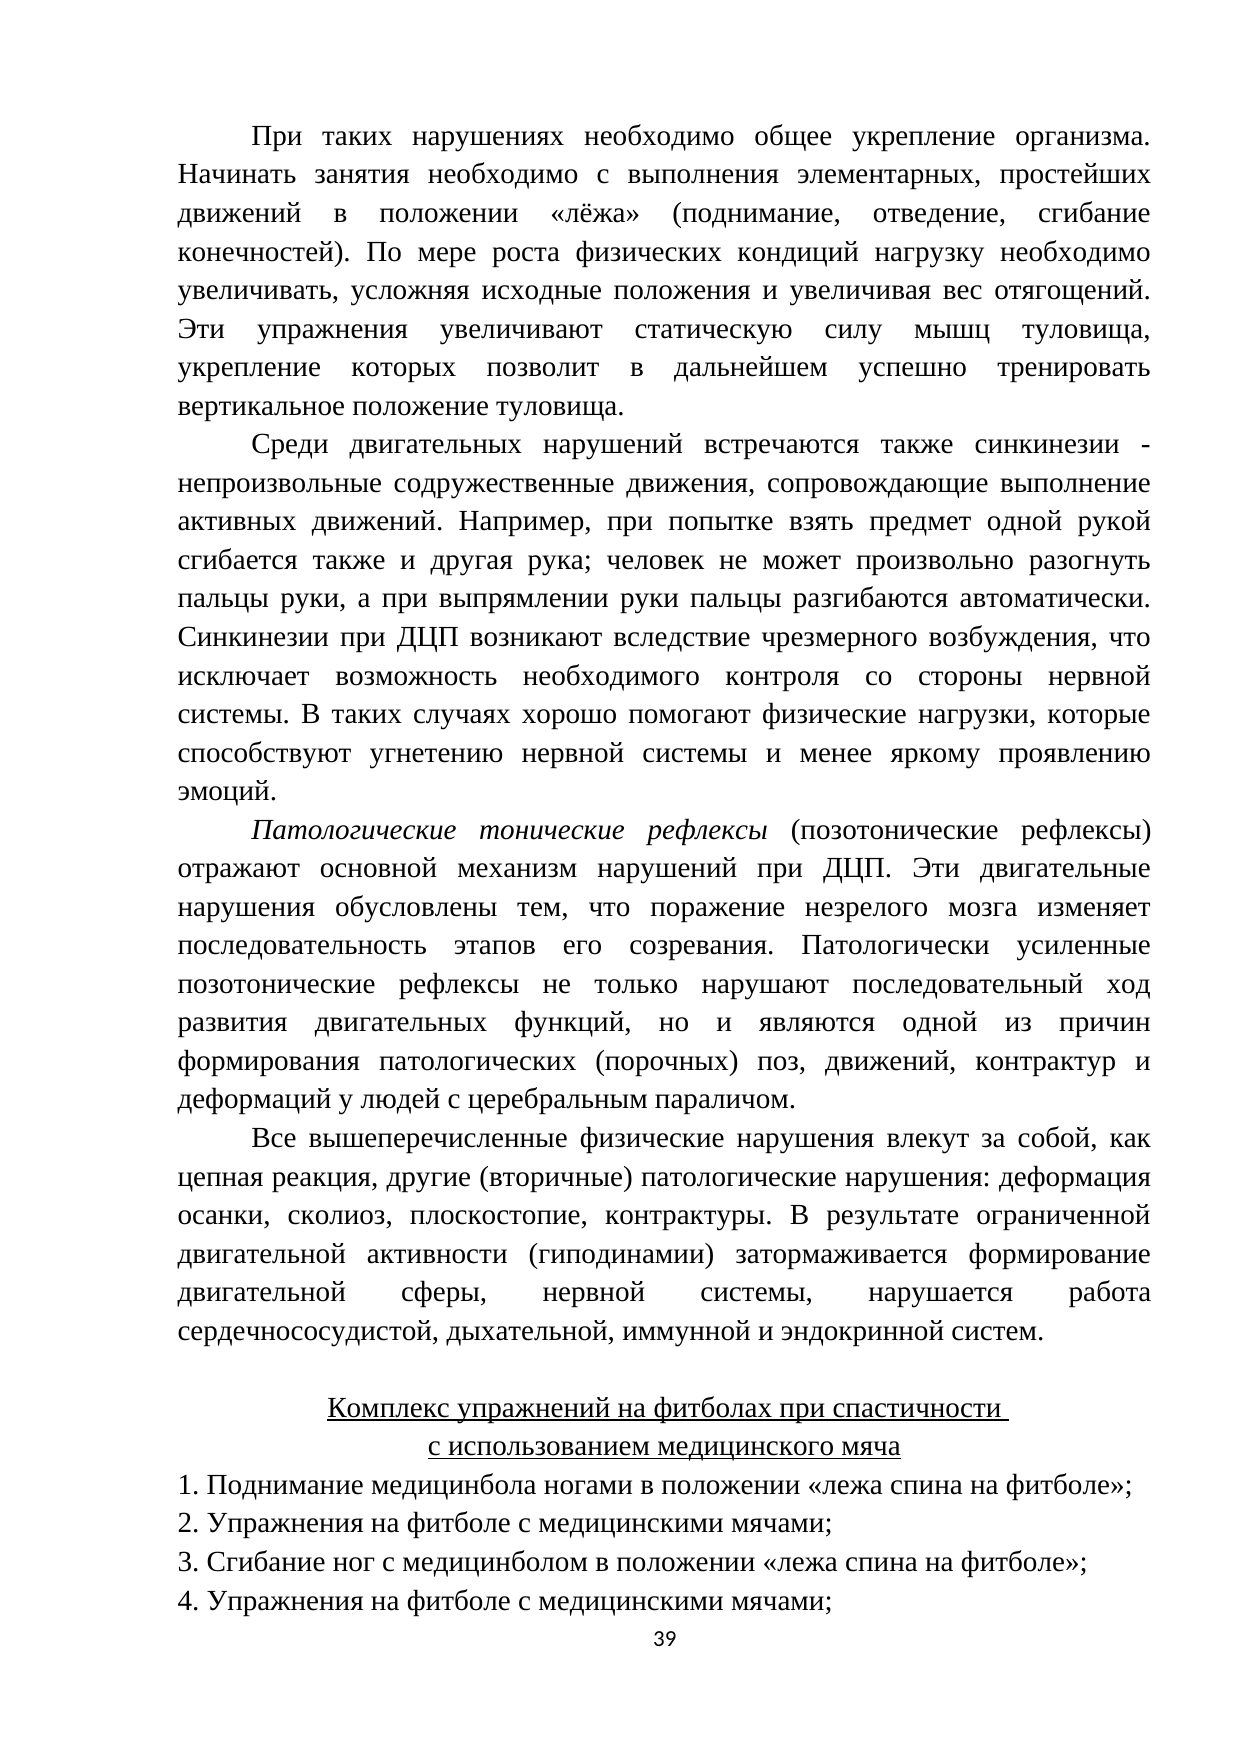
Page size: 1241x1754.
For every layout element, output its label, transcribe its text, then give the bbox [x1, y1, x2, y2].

text Все вышеперечисленные физические нарушения влекут за собой, как цепная реакция, другие (вторичные) патологические нарушения: деформация осанки, сколиоз, плоскостопие, контрактуры. В результате ограниченной двигательной активности (гиподинамии) затормаживается формирование двигательной сферы, нервной системы, нарушается работа сердечнососудистой, дыхательной, иммунной и эндокринной систем. [177, 1120, 1152, 1346]
text Среди двигательных нарушений встречаются также синкинезии - непроизвольные содружественные движения, сопровождающие выполнение активных движений. Например, при попытке взять предмет одной рукой сгибается также и другая рука; человек не может произвольно разогнуть пальцы руки, а при выпрямлении руки пальцы разгибаются автоматически. Синкинезии при ДЦП возникают вследствие чрезмерного возбуждения, что исключает возможность необходимого контроля со стороны нервной системы. В таких случаях хорошо помогают физические нагрузки, которые способствуют угнетению нервной системы и менее яркому проявлению эмоций. [177, 426, 1152, 807]
text 4. Упражнения на фитболе с медицинскими мячами; [177, 1583, 1152, 1616]
text 1. Поднимание медицинбола ногами в положении «лежа спина на фитболе»; [177, 1467, 1152, 1501]
text Комплекс упражнений на фитболах при спастичности [177, 1390, 1152, 1423]
text Патологические тонические рефлексы (позотонические рефлексы) отражают основной механизм нарушений при ДЦП. Эти двигательные нарушения обусловлены тем, что поражение незрелого мозга изменяет последовательность этапов его созревания. Патологически усиленные позотонические рефлексы не только нарушают последовательный ход развития двигательных функций, но и являются одной из причин формирования патологических (порочных) поз, движений, контрактур и деформаций у людей с церебральным параличом. [177, 812, 1152, 1115]
text 2. Упражнения на фитболе с медицинскими мячами; [177, 1506, 1152, 1539]
text с использованием медицинского мяча [177, 1428, 1152, 1462]
text При таких нарушениях необходимо общее укрепление организма. Начинать занятия необходимо с выполнения элементарных, простейших движений в положении «лёжа» (поднимание, отведение, сгибание конечностей). По мере роста физических кондиций нагрузку необходимо увеличивать, усложняя исходные положения и увеличивая вес отягощений. Эти упражнения увеличивают статическую силу мышц туловища, укрепление которых позволит в дальнейшем успешно тренировать вертикальное положение туловища. [177, 118, 1152, 421]
text 3. Сгибание ног с медицинболом в положении «лежа спина на фитболе»; [177, 1544, 1152, 1578]
